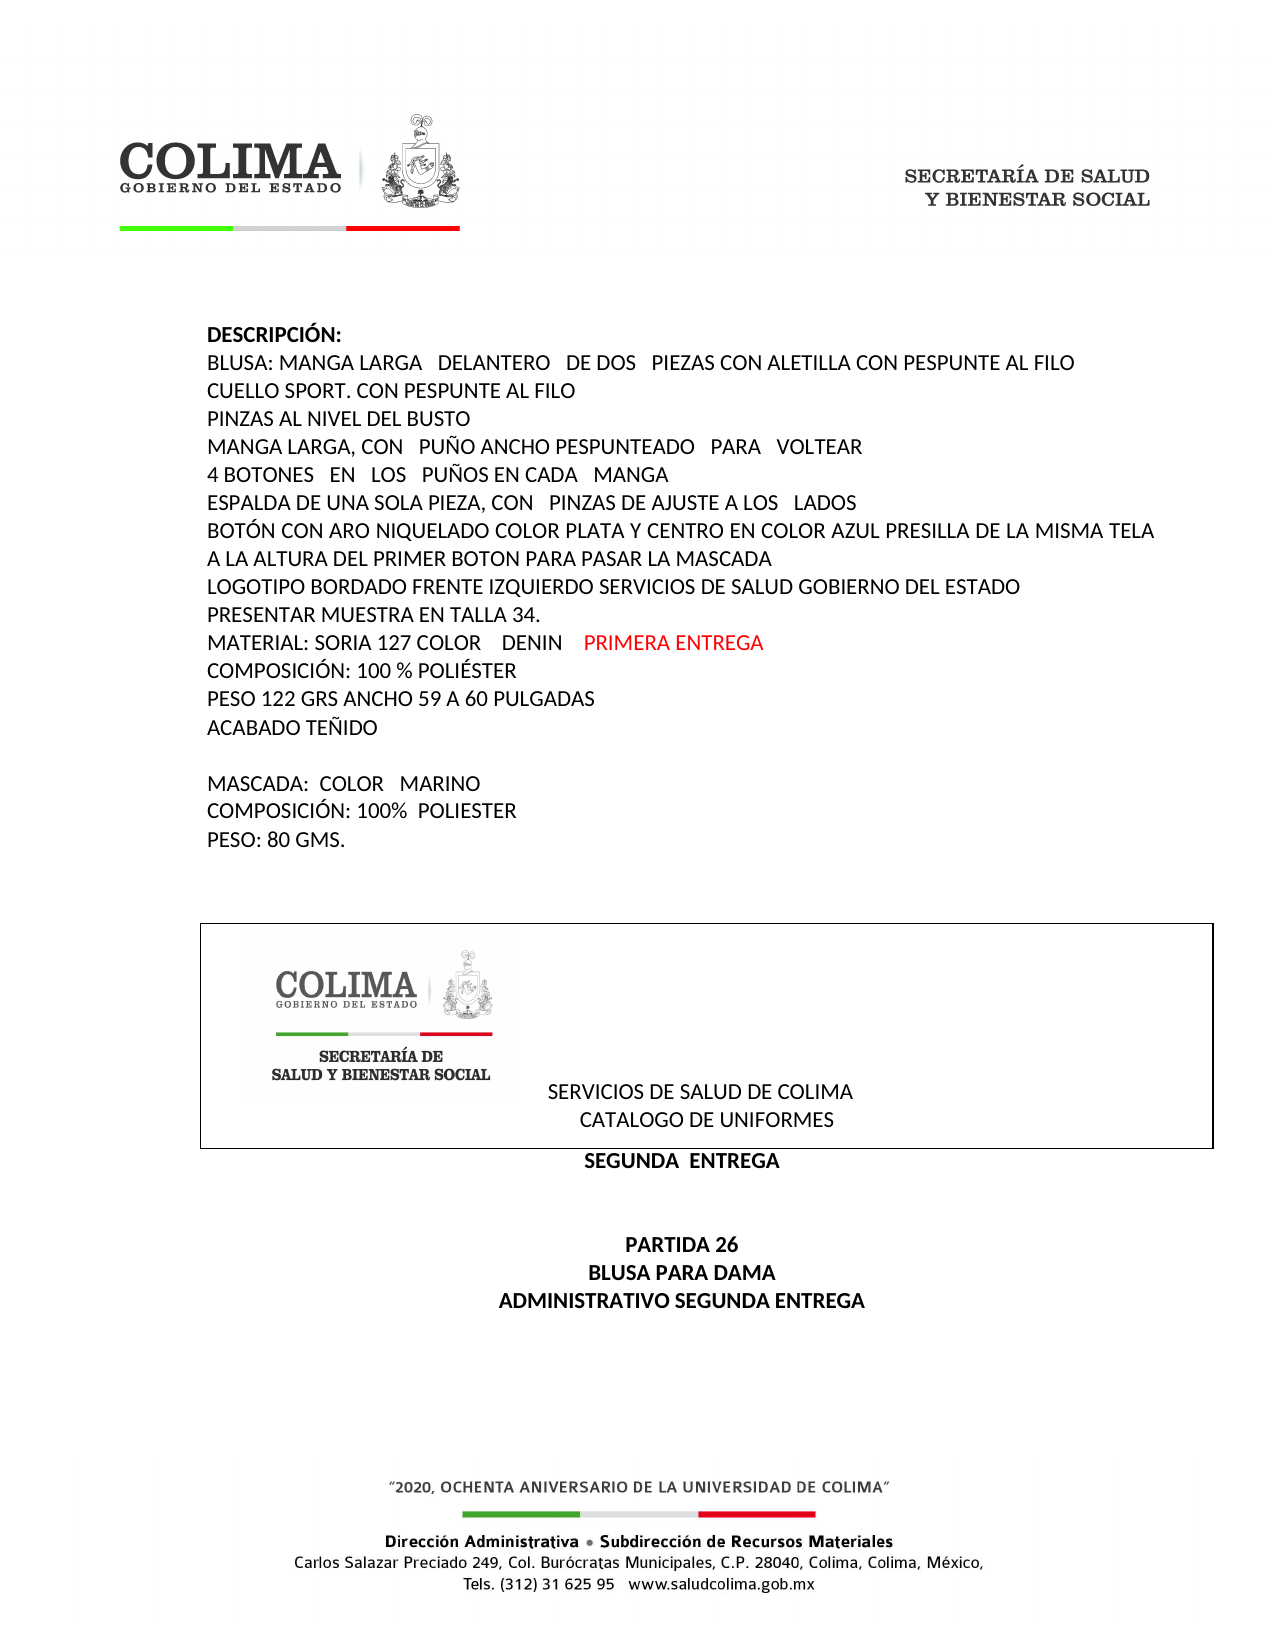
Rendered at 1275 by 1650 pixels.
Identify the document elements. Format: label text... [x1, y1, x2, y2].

text espalda de una sola pieza, CON PINZAS DE AJUSTE A LOS LADOS [207, 488, 1157, 516]
text MASCADA: COLOR MARINO [207, 769, 1157, 797]
text pinzas al nivel del busto [207, 404, 1157, 432]
text manga larga, con puño ancho PESPUNTEADO para voltear [207, 432, 1157, 460]
text ACABADO TEÑIDO [207, 713, 1157, 741]
text COMPOSICIÓN: 100% POLIESTER [207, 797, 1157, 825]
text BLUSA PARA DAMA [207, 1258, 1157, 1286]
text DESCRIPCIÓN: [207, 320, 1157, 348]
text PARTIDA 26 [207, 1230, 1157, 1258]
picture [241, 931, 517, 1100]
text MATERIAL: SORIA 127 COLOR DENIN PRIMERA ENTREGA [207, 628, 1157, 657]
text SEGUNDA ENTREGA [207, 1149, 1157, 1174]
text BOTÓN CON ARO NIQUELADO COLOR PLATA Y CENTRO EN COLOR AZUL PRESILLA DE LA MISMA TELA A LA ALTURA DEL PRIMER BOTON PARA PASAR LA MASCADA [207, 516, 1157, 572]
text composición: 100 % poliéster [207, 657, 1157, 684]
text cuello sport. CON PESPUNTE AL FILO [207, 376, 1157, 404]
text ADMINISTRATIVO SEGUNDA ENTREGA [207, 1286, 1157, 1314]
text 4 botones en los puños en cada manga [207, 460, 1157, 488]
text Blusa: manga larga delantero de dos piezas con aletilla CON PESPUNTE AL FILO [207, 348, 1157, 376]
picture [0, 1462, 1275, 1622]
picture [3, 29, 1267, 255]
text PRESENTAR MUESTRA EN TALLA 34. [207, 601, 1157, 628]
text LOGOTIPO BORDADO frente izquierdo servicios de salud gobierno del estado [207, 572, 1157, 601]
text PESO: 80 GMS. [207, 825, 1157, 853]
text PESO 122 GRS ANCHO 59 A 60 PULGADAS [207, 684, 1157, 713]
